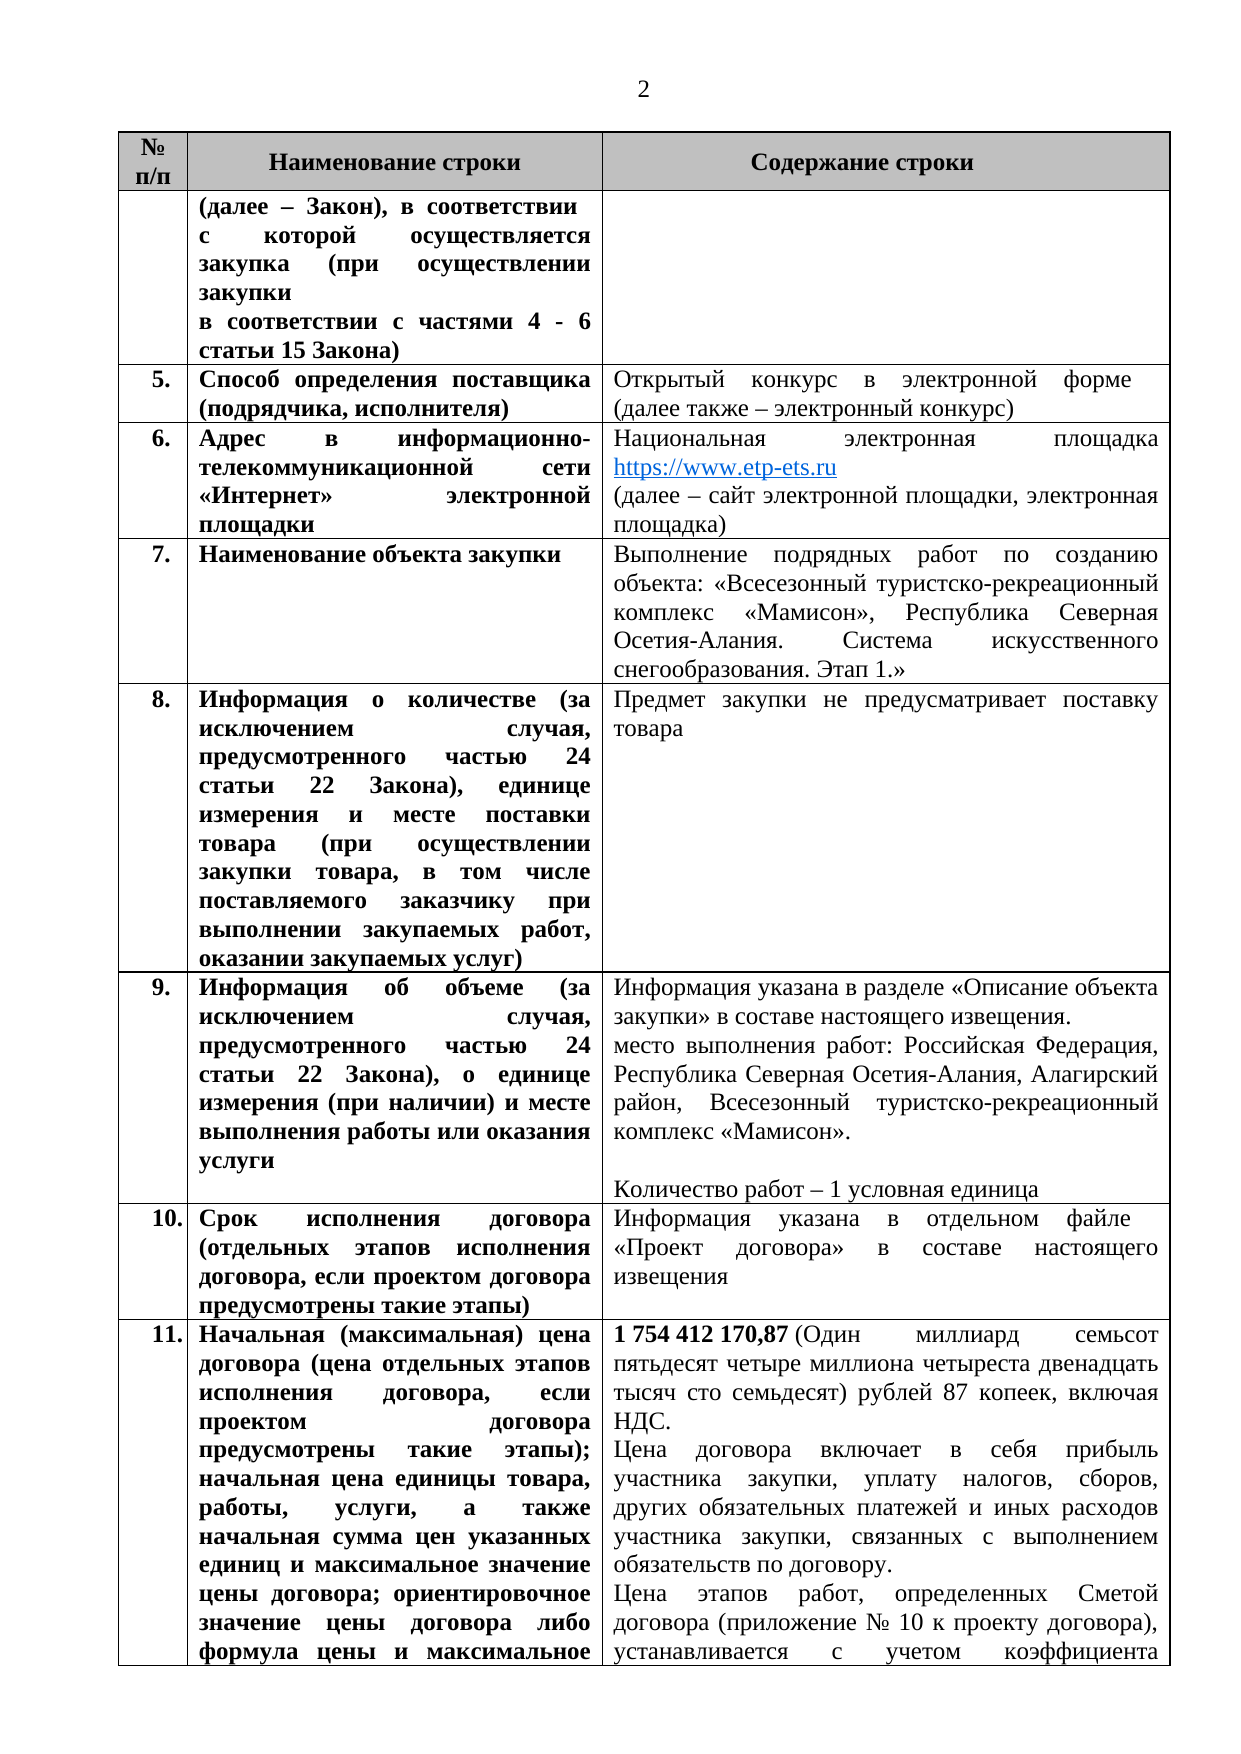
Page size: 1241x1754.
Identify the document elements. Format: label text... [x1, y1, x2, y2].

table_cell Информация об объеме (за исключением случая, предусмотренного частью 24 статьи 22 Закона), о единице измерения (при наличии) и месте выполнения работы или оказания услуги [188, 973, 602, 1202]
table_cell [119, 1320, 187, 1664]
table_cell Наименование объекта закупки [188, 539, 602, 683]
table_cell Информация о количестве (за исключением случая, предусмотренного частью 24 статьи 22 Закона), единице измерения и месте поставки товара (при осуществлении закупки товара, в том числе поставляемого заказчику при выполнении закупаемых работ, оказании закупаемых услуг) [188, 684, 602, 971]
table_cell [119, 684, 187, 971]
table_cell Информация указана в разделе «Описание объекта закупки» в составе настоящего извещения. место выполнения работ: Российская Федерация, Республика Северная Осетия-Алания, Алагирский район, Всесезонный туристско-рекреационный комплекс «Мамисон». Количество работ – 1 условная единица [603, 973, 1169, 1202]
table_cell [603, 1320, 1169, 1664]
table_cell [119, 191, 187, 363]
table_cell Выполнение подрядных работ по созданию объекта: «Всесезонный туристско-рекреационный комплекс «Мамисон», Республика Северная Осетия-Алания. Система искусственного снегообразования. Этап 1.» [603, 539, 1169, 683]
table_cell Информация указана в отдельном файле «Проект договора» в составе настоящего извещения [603, 1204, 1169, 1318]
table_cell [119, 365, 187, 422]
table_cell Срок исполнения договора (отдельных этапов исполнения договора, если проектом договора предусмотрены такие этапы) [188, 1204, 602, 1318]
table_cell Адрес в информационно-телекоммуникационной сети «Интернет» электронной площадки [188, 423, 602, 538]
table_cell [188, 191, 602, 363]
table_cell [603, 191, 1169, 363]
table_cell Способ определения поставщика (подрядчика, исполнителя) [188, 365, 602, 422]
table_header Наименование строки [188, 133, 602, 190]
table_cell [119, 423, 187, 538]
table_cell [119, 539, 187, 683]
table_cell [188, 1320, 602, 1664]
table_header № п/п [119, 133, 187, 190]
table_header Содержание строки [603, 133, 1169, 190]
table_cell Предмет закупки не предусматривает поставку товара [603, 684, 1169, 971]
table_cell Национальная электронная площадка https://www.etp-ets.ru (далее – сайт электронной площадки, электронная площадка) [603, 423, 1169, 538]
table_cell Открытый конкурс в электронной форме (далее также – электронный конкурс) [603, 365, 1169, 422]
table_cell [119, 1204, 187, 1318]
table_cell [119, 973, 187, 1202]
